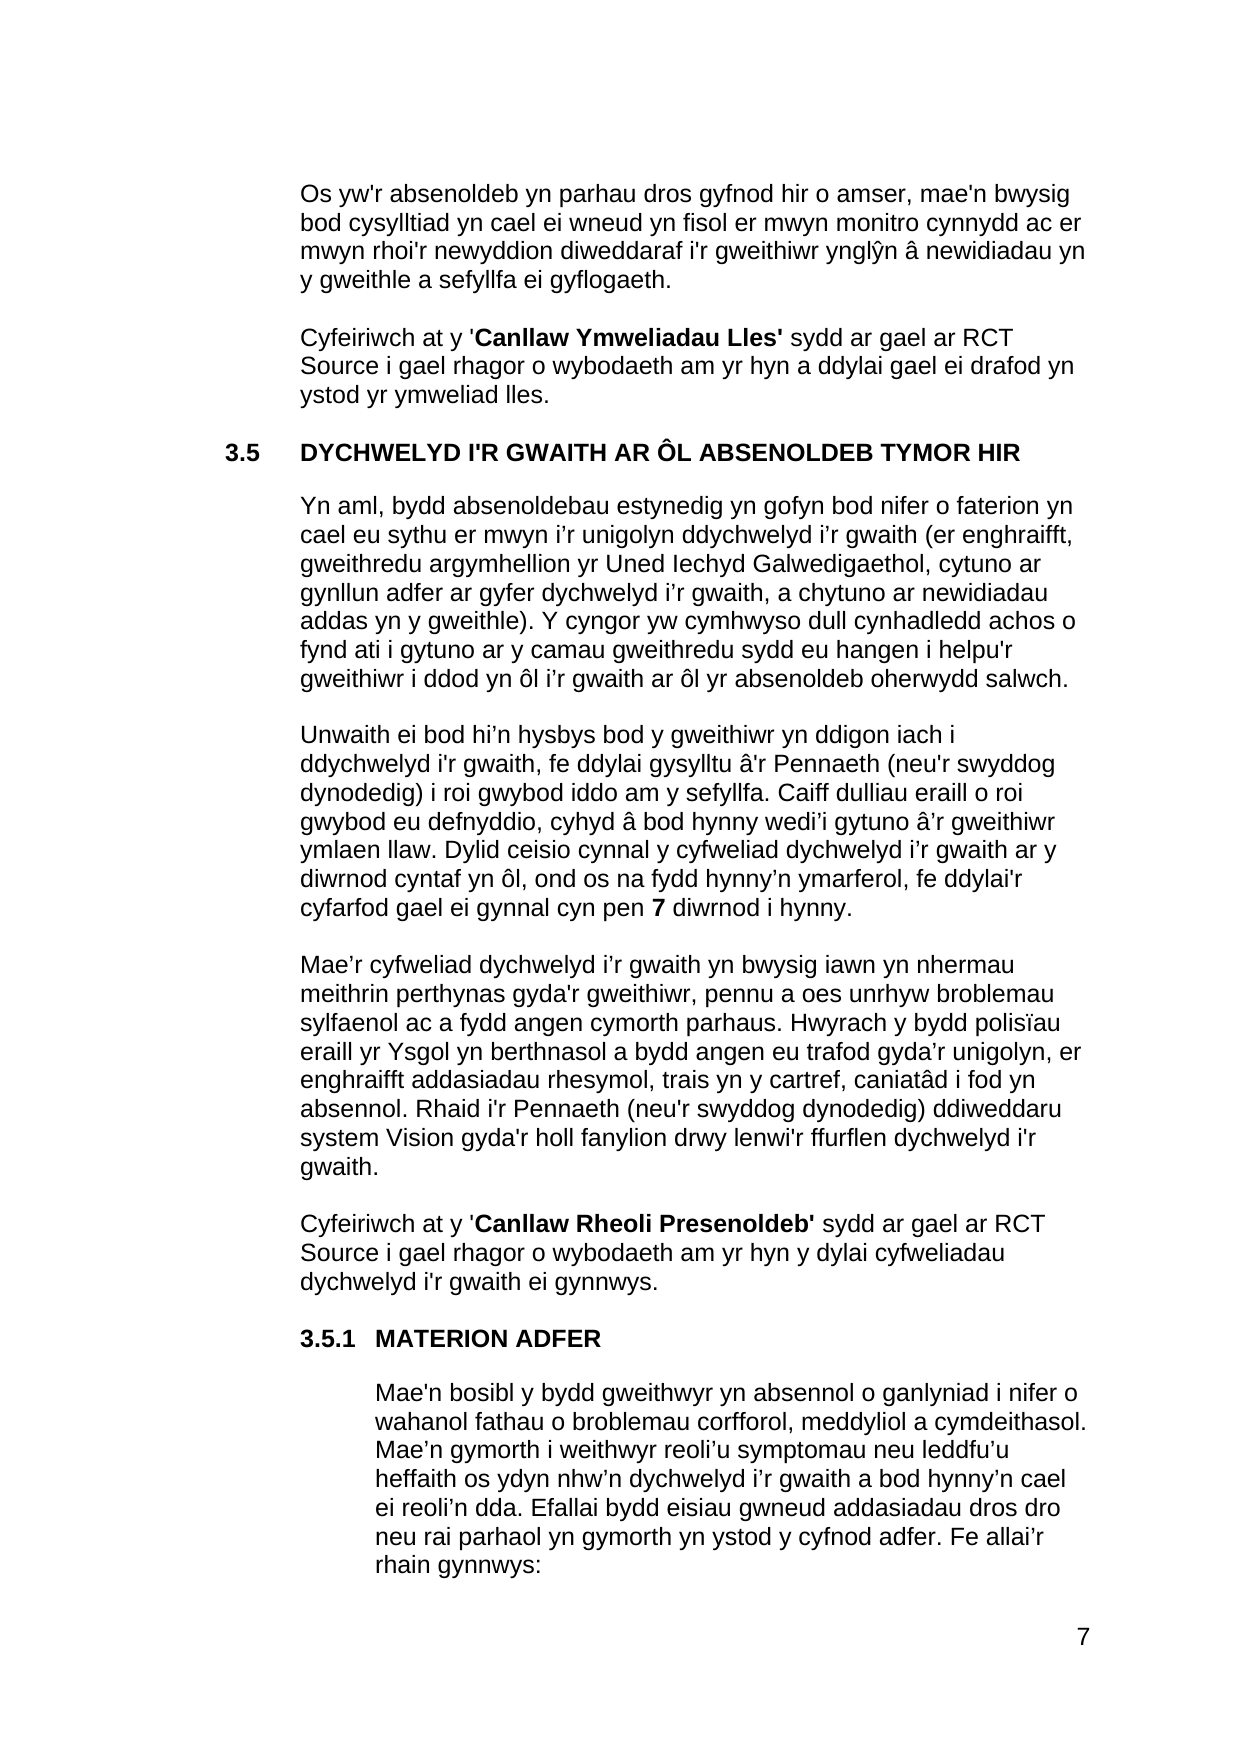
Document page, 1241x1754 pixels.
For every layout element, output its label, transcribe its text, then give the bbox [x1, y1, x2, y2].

text Mae'n bosibl y bydd gweithwyr yn absennol o ganlyniad i nifer o wahanol fathau o broblemau corfforol, meddyliol a cymdeithasol. Mae’n gymorth i weithwyr reoli’u symptomau neu leddfu’u heffaith os ydyn nhw’n dychwelyd i’r gwaith a bod hynny’n cael ei reoli’n dda. Efallai bydd eisiau gwneud addasiadau dros dro neu rai parhaol yn gymorth yn ystod y cyfnod adfer. Fe allai’r rhain gynnwys: [375, 1378, 1090, 1579]
list Unwaith ei bod hi’n hysbys bod y gweithiwr yn ddigon iach i ddychwelyd i'r gwaith, fe ddylai gysylltu â'r Pennaeth (neu'r swyddog dynodedig) i roi gwybod iddo am y sefyllfa. Caiff dulliau eraill o roi gwybod eu defnyddio, cyhyd â bod hynny wedi’i gytuno â’r gweithiwr ymlaen llaw. Dylid ceisio cynnal y cyfweliad dychwelyd i’r gwaith ar y diwrnod cyntaf yn ôl, ond os na fydd hynny’n ymarferol, fe ddylai'r cyfarfod gael ei gynnal cyn pen 7 diwrnod i hynny. [300, 721, 1090, 922]
text Os yw'r absenoldeb yn parhau dros gyfnod hir o amser, mae'n bwysig bod cysylltiad yn cael ei wneud yn fisol er mwyn monitro cynnydd ac er mwyn rhoi'r newyddion diweddaraf i'r gweithiwr ynglŷn â newidiadau yn y gweithle a sefyllfa ei gyflogaeth. [300, 179, 1090, 294]
text Yn aml, bydd absenoldebau estynedig yn gofyn bod nifer o faterion yn cael eu sythu er mwyn i’r unigolyn ddychwelyd i’r gwaith (er enghraifft, gweithredu argymhellion yr Uned Iechyd Galwedigaethol, cytuno ar gynllun adfer ar gyfer dychwelyd i’r gwaith, a chytuno ar newidiadau addas yn y gweithle). Y cyngor yw cymhwyso dull cynhadledd achos o fynd ati i gytuno ar y camau gweithredu sydd eu hangen i helpu'r gweithiwr i ddod yn ôl i’r gwaith ar ôl yr absenoldeb oherwydd salwch. [300, 491, 1090, 692]
subtitle 3.5.1 MATERION ADFER [300, 1324, 1090, 1353]
text Cyfeiriwch at y 'Canllaw Rheoli Presenoldeb' sydd ar gael ar RCT Source i gael rhagor o wybodaeth am yr hyn y dylai cyfweliadau dychwelyd i'r gwaith ei gynnwys. [300, 1209, 1090, 1296]
subtitle 3.5 DYCHWELYD I'R GWAITH AR ÔL ABSENOLDEB TYMOR HIR [225, 437, 1090, 466]
text Mae’r cyfweliad dychwelyd i’r gwaith yn bwysig iawn yn nhermau meithrin perthynas gyda'r gweithiwr, pennu a oes unrhyw broblemau sylfaenol ac a fydd angen cymorth parhaus. Hwyrach y bydd polisïau eraill yr Ysgol yn berthnasol a bydd angen eu trafod gyda’r unigolyn, er enghraifft addasiadau rhesymol, trais yn y cartref, caniatâd i fod yn absennol. Rhaid i'r Pennaeth (neu'r swyddog dynodedig) ddiweddaru system Vision gyda'r holl fanylion drwy lenwi'r ffurflen dychwelyd i'r gwaith. [300, 951, 1090, 1181]
text Cyfeiriwch at y 'Canllaw Ymweliadau Lles' sydd ar gael ar RCT Source i gael rhagor o wybodaeth am yr hyn a ddylai gael ei drafod yn ystod yr ymweliad lles. [300, 322, 1090, 409]
